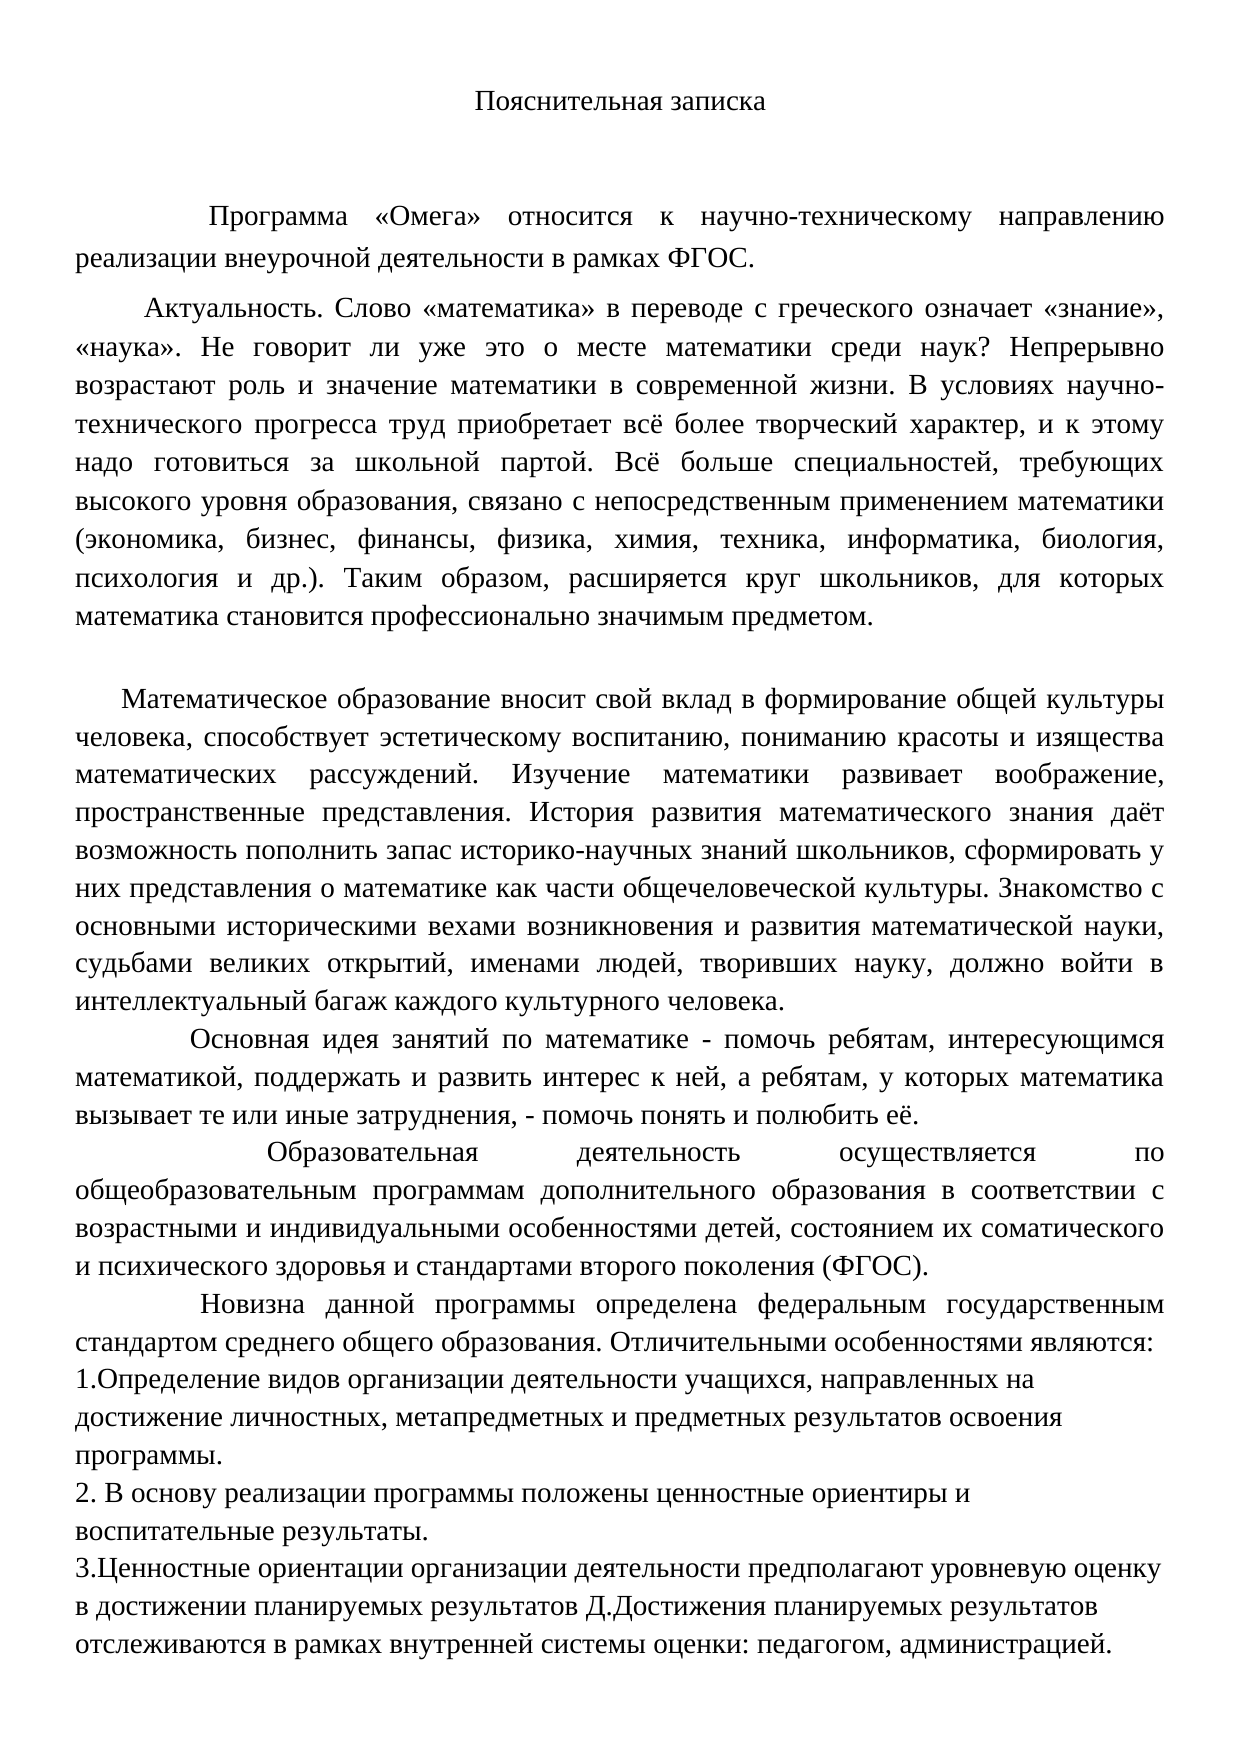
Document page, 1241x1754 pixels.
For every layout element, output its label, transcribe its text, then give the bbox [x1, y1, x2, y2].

text 3.Ценностные ориентации организации деятельности предполагают уровневую оценку в достижении планируемых результатов Д.Достижения планируемых результатов отслеживаются в рамках внутренней системы оценки: педагогом, администрацией. [75, 1551, 1165, 1660]
text Образовательная деятельность осуществляется по общеобразовательным программам дополнительного образования в соответствии с возрастными и индивидуальными особенностями детей, состоянием их соматического и психического здоровья и стандартами второго поколения (ФГОС). [75, 1134, 1165, 1282]
text 2. В основу реализации программы положены ценностные ориентиры и воспитательные результаты. [75, 1475, 1165, 1546]
text Актуальность. Слово «математика» в переводе с греческого означает «знание», «наука». Не говорит ли уже это о месте математики среди наук? Непрерывно возрастают роль и значение математики в современной жизни. В условиях научно-технического прогресса труд приобретает всё более творческий характер, и к этому надо готовиться за школьной партой. Всё больше специальностей, требующих высокого уровня образования, связано с непосредственным применением математики (экономика, бизнес, финансы, физика, химия, техника, информатика, биология, психология и др.). Таким образом, расширяется круг школьников, для которых математика становится профессионально значимым предметом. [75, 290, 1165, 632]
text Новизна данной программы определена федеральным государственным стандартом среднего общего образования. Отличительными особенностями являются: [75, 1286, 1165, 1357]
text Пояснительная записка [75, 83, 1165, 117]
text Математическое образование вносит свой вклад в формирование общей культуры человека, способствует эстетическому воспитанию, пониманию красоты и изящества математических рассуждений. Изучение математики развивает воображение, пространственные представления. История развития математического знания даёт возможность пополнить запас историко-научных знаний школьников, сформировать у них представления о математике как части общечеловеческой культуры. Знакомство с основными историческими вехами возникновения и развития математической науки, судьбами великих открытий, именами людей, творивших науку, должно войти в интеллектуальный багаж каждого культурного человека. [75, 681, 1165, 1017]
text 1.Определение видов организации деятельности учащихся, направленных на достижение личностных, метапредметных и предметных результатов освоения программы. [75, 1361, 1165, 1471]
text Программа «Омега» относится к научно-техническому направлению реализации внеурочной деятельности в рамках ФГОС. [75, 198, 1165, 273]
text Основная идея занятий по математике - помочь ребятам, интересующимся математикой, поддержать и развить интерес к ней, а ребятам, у которых математика вызывает те или иные затруднения, - помочь понять и полюбить её. [75, 1021, 1165, 1130]
